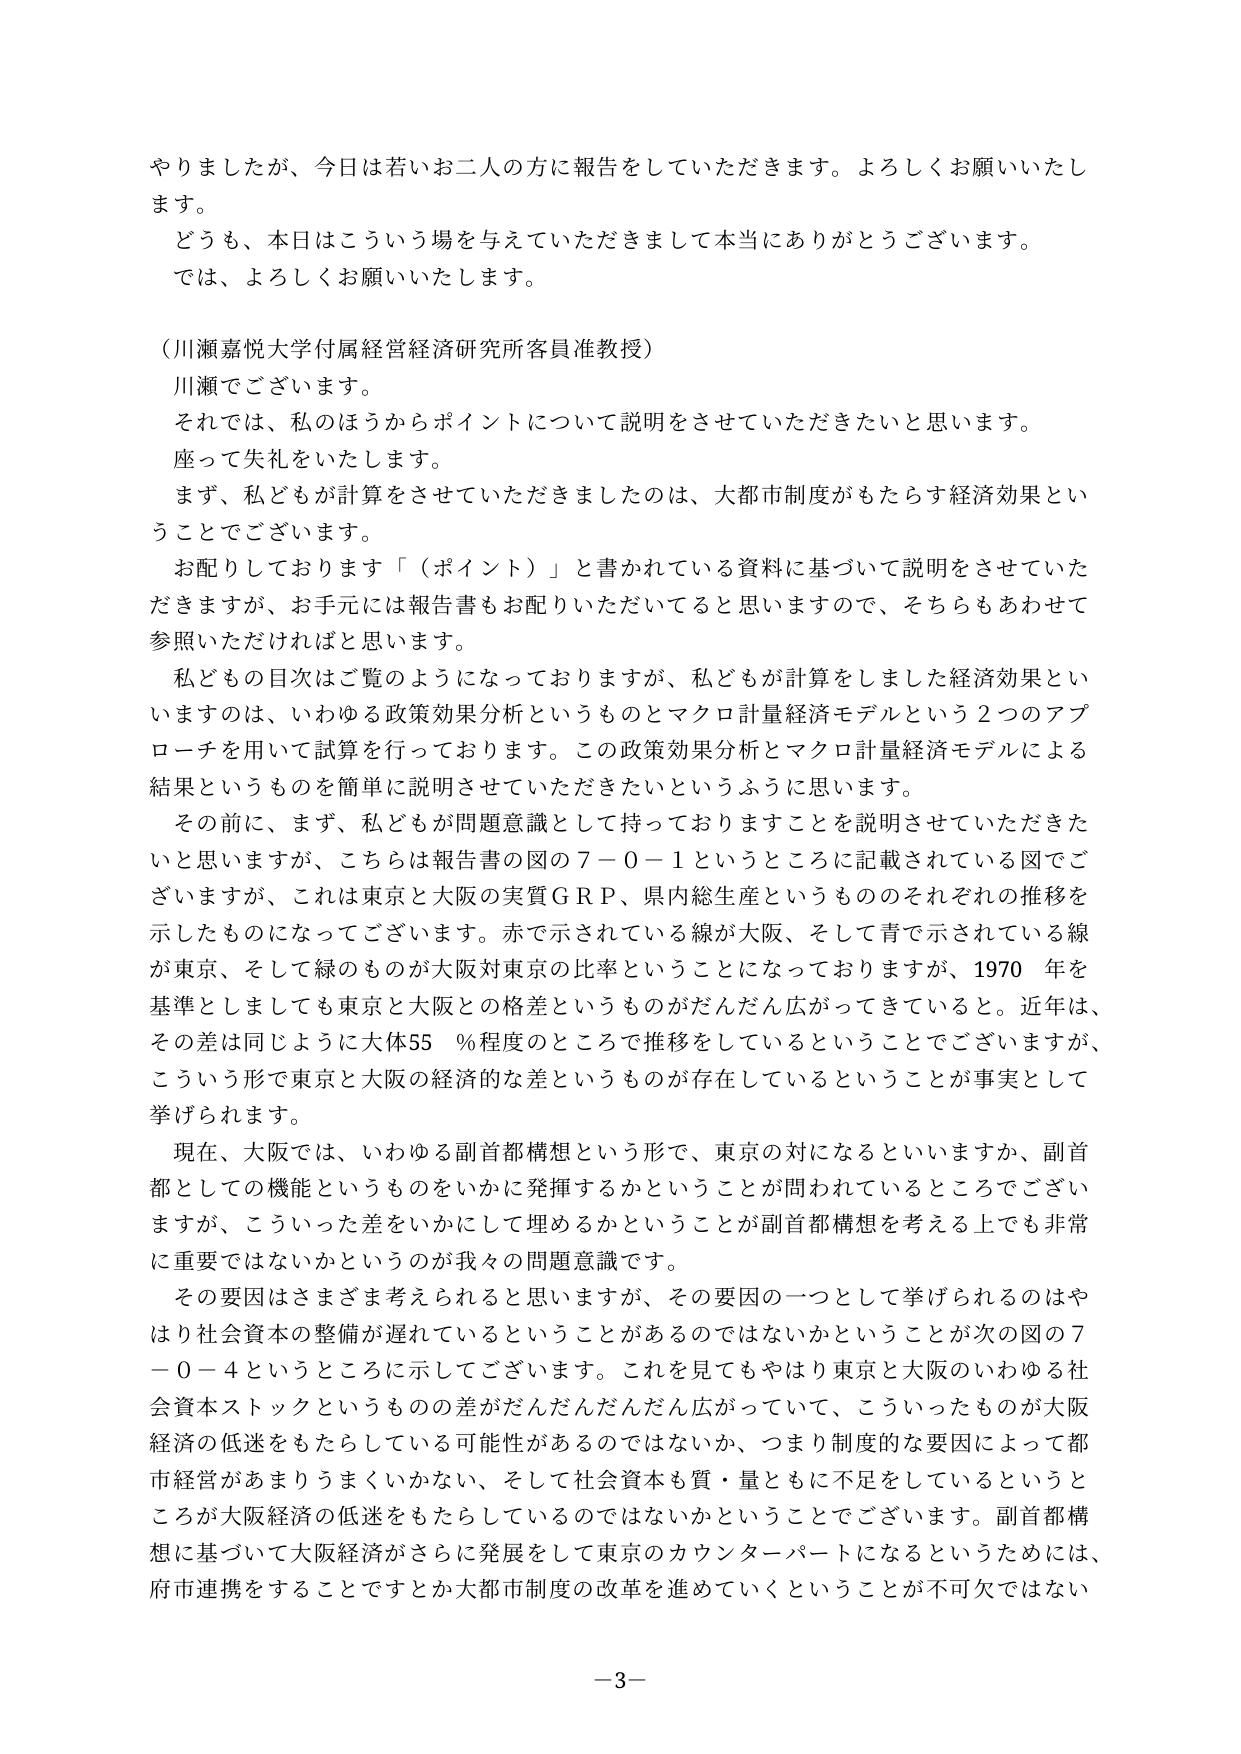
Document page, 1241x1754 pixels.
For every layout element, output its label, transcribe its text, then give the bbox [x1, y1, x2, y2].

text 川瀬でございます。 [149, 367, 1091, 403]
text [149, 148, 1091, 221]
text 私どもの目次はご覧のようになっておりますが、私どもが計算をしました経済効果といいますのは、いわゆる政策効果分析というものとマクロ計量経済モデルという２つのアプローチを用いて試算を行っております。この政策効果分析とマクロ計量経済モデルによる結果というものを簡単に説明させていただきたいというふうに思います。 [149, 658, 1091, 804]
text それでは、私のほうからポイントについて説明をさせていただきたいと思います。 [149, 403, 1091, 439]
text （川瀬嘉悦大学付属経営経済研究所客員准教授） [149, 330, 1091, 367]
text どうも、本日はこういう場を与えていただきまして本当にありがとうございます。 [149, 221, 1091, 257]
text お配りしております「（ポイント）」と書かれている資料に基づいて説明をさせていただきますが、お手元には報告書もお配りいただいてると思いますので、そちらもあわせて参照いただければと思います。 [149, 549, 1091, 658]
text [149, 1278, 1091, 1606]
text では、よろしくお願いいたします。 [149, 257, 1091, 294]
text 現在、大阪では、いわゆる副首都構想という形で、東京の対になるといいますか、副首都としての機能というものをいかに発揮するかということが問われているところでございますが、こういった差をいかにして埋めるかということが副首都構想を考える上でも非常に重要ではないかというのが我々の問題意識です。 [149, 1132, 1091, 1278]
text 座って失礼をいたします。 [149, 439, 1091, 476]
text その前に、まず、私どもが問題意識として持っておりますことを説明させていただきたいと思いますが、こちらは報告書の図の７－０－１というところに記載されている図でございますが、これは東京と大阪の実質ＧＲＰ、県内総生産というもののそれぞれの推移を示したものになってございます。赤で示されている線が大阪、そして青で示されている線が東京、そして緑のものが大阪対東京の比率ということになっておりますが、1970年を基準としましても東京と大阪との格差というものがだんだん広がってきていると。近年は、その差は同じように大体55％程度のところで推移をしているということでございますが、こういう形で東京と大阪の経済的な差というものが存在しているということが事実として挙げられます。 [149, 804, 1091, 1132]
text まず、私どもが計算をさせていただきましたのは、大都市制度がもたらす経済効果ということでございます。 [149, 476, 1091, 549]
